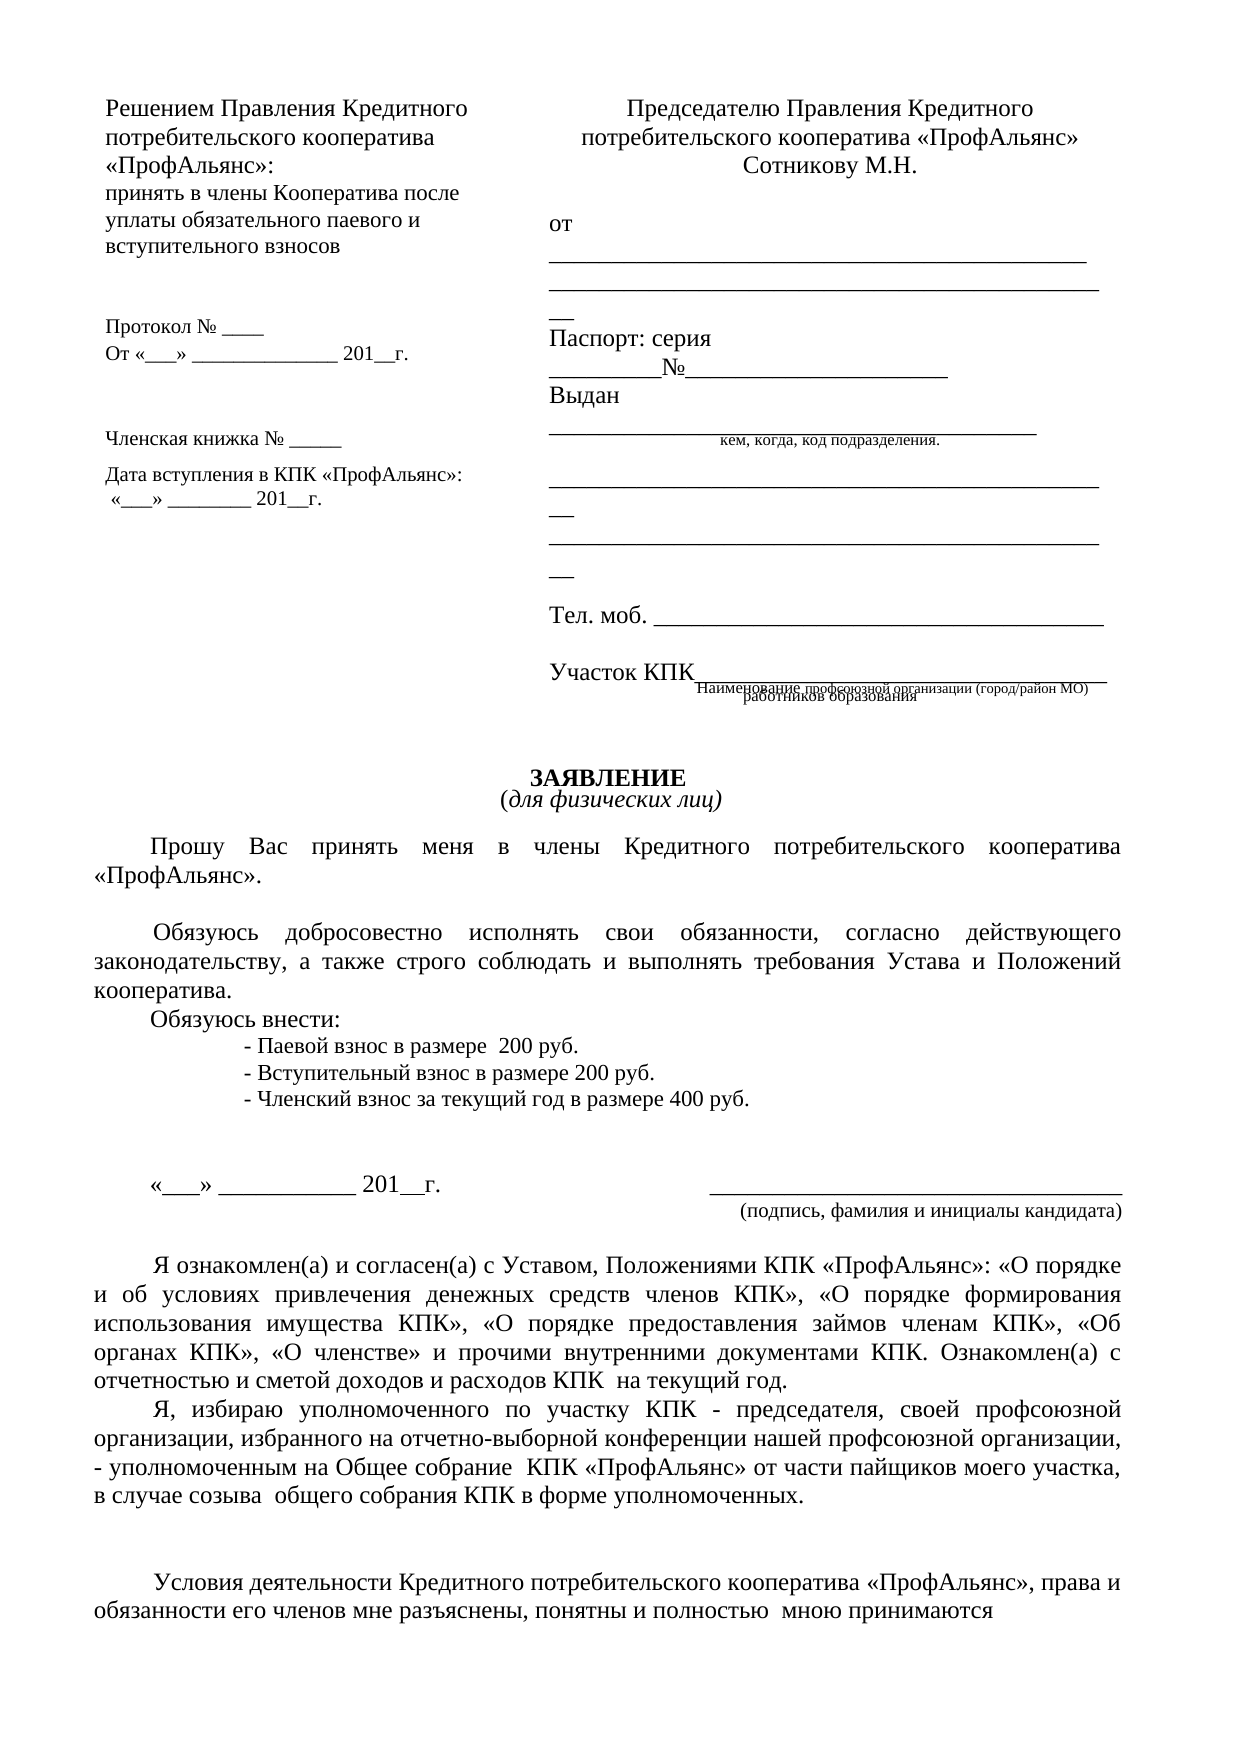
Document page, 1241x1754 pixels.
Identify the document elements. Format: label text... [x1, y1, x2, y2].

table_header Решением Правления Кредитного потребительского кооператива «ПрофАльянс»: принять в члены Кооператива после уплаты обязательного паевого и вступительного взносов Протокол № ____ От «___» ______________ 201__г. Членская книжка № _____ Дата вступления в КПК «ПрофАльянс»: «___» ________ 201__г. [94, 93, 529, 763]
text Условия деятельности Кредитного потребительского кооператива «ПрофАльянс», права и обязанности его членов мне разъяснены, понятны и полностью мною принимаются [94, 1567, 1122, 1624]
text Я ознакомлен(а) и согласен(а) с Уставом, Положениями КПК «ПрофАльянс»: «О порядке и об условиях привлечения денежных средств членов КПК», «О порядке формирования использования имущества КПК», «О порядке предоставления займов членам КПК», «Об органах КПК», «О членстве» и прочими внутренними документами КПК. Ознакомлен(а) с отчетностью и сметой доходов и расходов КПК на текущий год. [94, 1251, 1122, 1394]
text (для физических лиц) [94, 792, 558, 811]
text Я, избираю уполномоченного по участку КПК - председателя, своей профсоюзной организации, избранного на отчетно-выборной конференции нашей профсоюзной организации, - уполномоченным на Общее собрание КПК «ПрофАльянс» от части пайщиков моего участка, в случае созыва общего собрания КПК в форме уполномоченных. [94, 1394, 1122, 1509]
text - Членский взнос за текущий год в размере 400 руб. [94, 1085, 1122, 1111]
text Обязуюсь добросовестно исполнять свои обязанности, согласно действующего законодательству, а также строго соблюдать и выполнять требования Устава и Положений кооператива. [94, 917, 1122, 1004]
text (для физических лиц) [557, 792, 718, 811]
text (для физических лиц) [715, 792, 1122, 811]
text «___» ___________ 201 г. _________________________________ (подпись, фамилия и инициалы кандидата) [94, 1169, 1122, 1222]
text Обязуюсь внести: [94, 1004, 1122, 1032]
text ЗАЯВЛЕНИЕ [94, 763, 1122, 792]
table_header Председателю Правления Кредитного потребительского кооператива «ПрофАльянс» Сотникову М.Н. от ___________________________________________ ______________________________________________ Паспорт: серия _________№_____________________ Выдан _______________________________________ кем, когда, код подразделения. ______________________________________________ ______________________________________________ Тел. моб. ____________________________________ Участок КПК_________________________________ Наименование профсоюзной организации (город/район МО) работников образования [529, 93, 1122, 763]
text - Паевой взнос в размере 200 руб. [94, 1032, 1122, 1059]
text - Вступительный взнос в размере 200 руб. [94, 1059, 1122, 1085]
text Прошу Вас принять меня в члены Кредитного потребительского кооператива «ПрофАльянс». [94, 831, 1122, 889]
